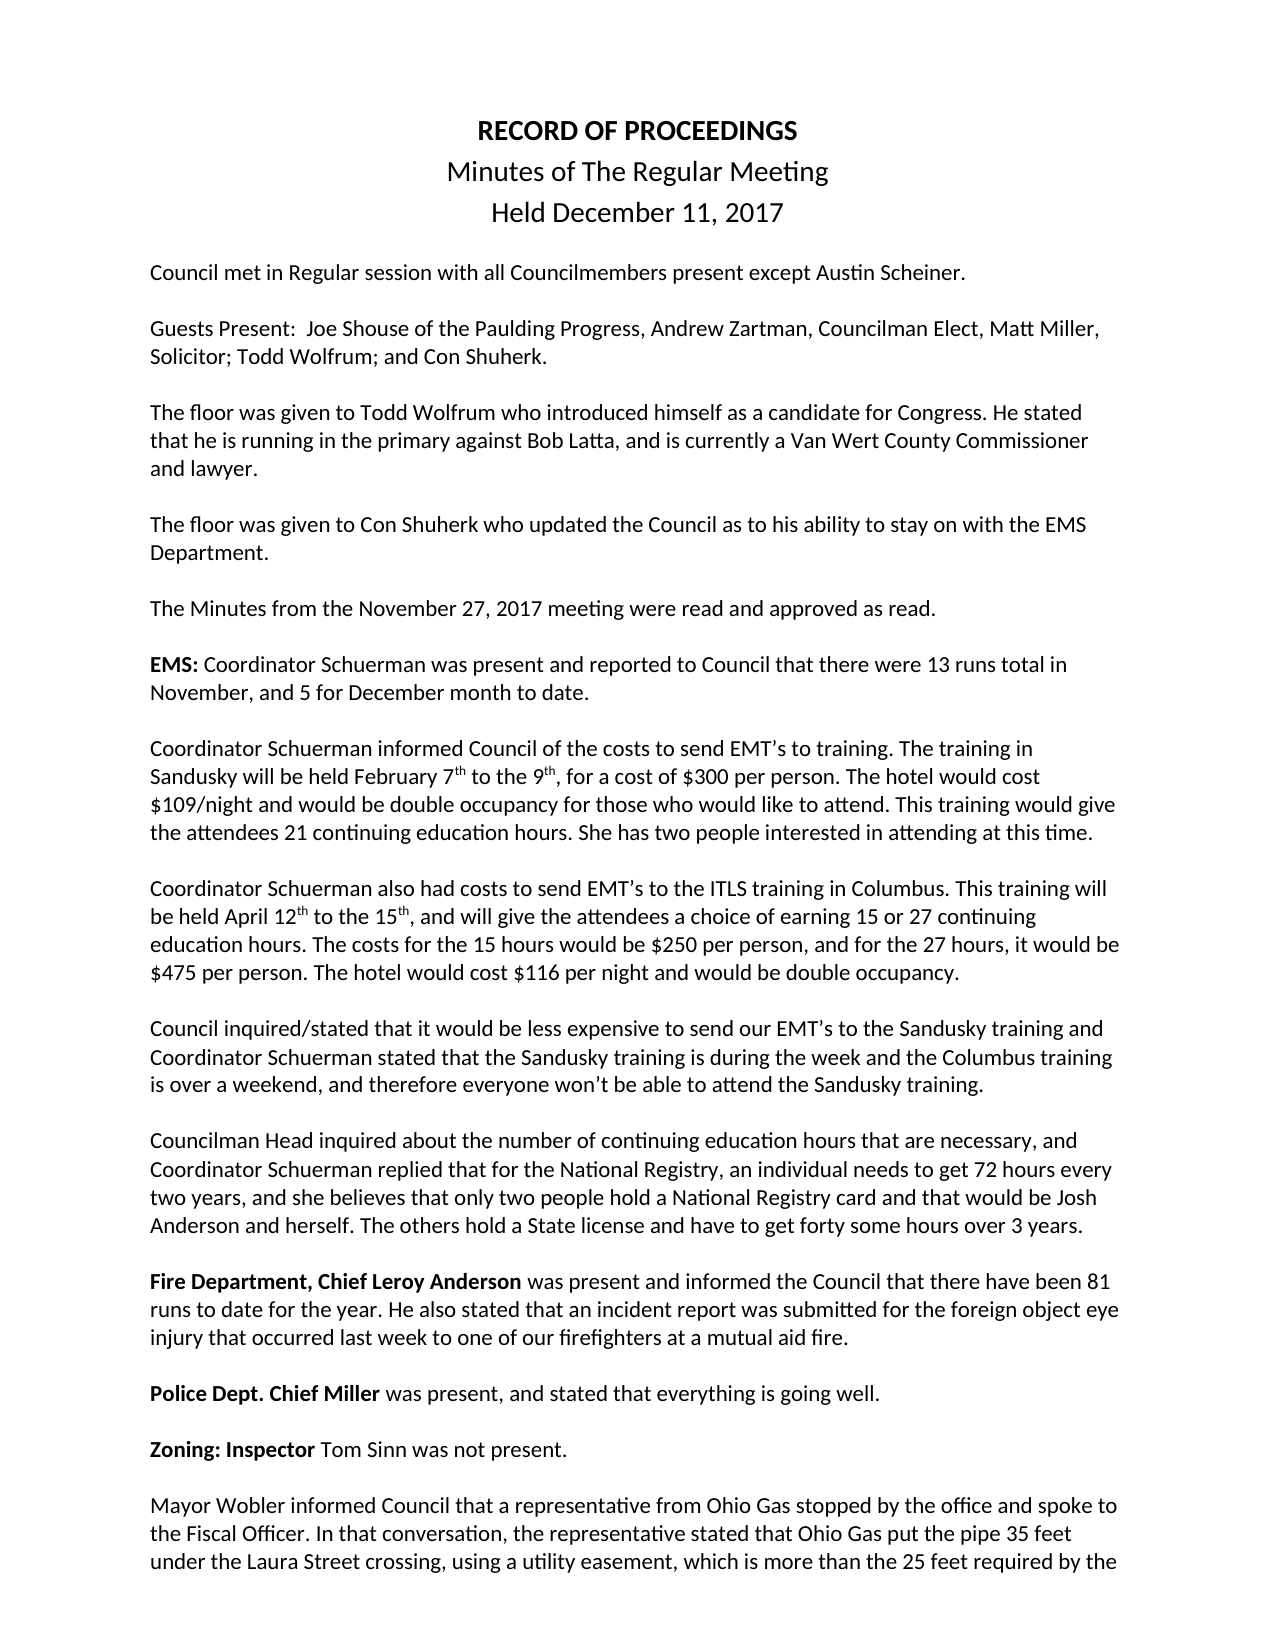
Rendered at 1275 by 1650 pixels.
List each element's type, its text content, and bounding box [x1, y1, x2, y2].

text Councilman Head inquired about the number of continuing education hours that are necessary, and Coordinator Schuerman replied that for the National Registry, an individual needs to get 72 hours every two years, and she believes that only two people hold a National Registry card and that would be Josh Anderson and herself. The others hold a State license and have to get forty some hours over 3 years. [150, 1127, 1125, 1239]
text EMS: Coordinator Schuerman was present and reported to Council that there were 13 runs total in November, and 5 for December month to date. [150, 650, 1125, 706]
text Fire Department, Chief Leroy Anderson was present and informed the Council that there have been 81 runs to date for the year. He also stated that an incident report was submitted for the foreign object eye injury that occurred last week to one of our firefighters at a mutual aid fire. [150, 1267, 1125, 1351]
text RECORD OF PROCEEDINGS [150, 112, 1125, 148]
text The floor was given to Todd Wolfrum who introduced himself as a candidate for Congress. He stated that he is running in the primary against Bob Latta, and is currently a Van Wert County Commissioner and lawyer. [150, 398, 1125, 482]
text Held December 11, 2017 [150, 194, 1125, 230]
text Guests Present: Joe Shouse of the Paulding Progress, Andrew Zartman, Councilman Elect, Matt Miller, Solicitor; Todd Wolfrum; and Con Shuherk. [150, 314, 1125, 370]
text Police Dept. Chief Miller was present, and stated that everything is going well. [150, 1379, 1125, 1407]
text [150, 1491, 1125, 1575]
text Zoning: Inspector Tom Sinn was not present. [150, 1435, 1125, 1463]
text Coordinator Schuerman also had costs to send EMT’s to the ITLS training in Columbus. This training will be held April 12th to the 15th, and will give the attendees a choice of earning 15 or 27 continuing education hours. The costs for the 15 hours would be $250 per person, and for the 27 hours, it would be $475 per person. The hotel would cost $116 per night and would be double occupancy. [150, 874, 1125, 987]
text Minutes of The Regular Meeting [150, 153, 1125, 189]
text Council met in Regular session with all Councilmembers present except Austin Scheiner. [150, 258, 1125, 286]
text The floor was given to Con Shuherk who updated the Council as to his ability to stay on with the EMS Department. [150, 510, 1125, 566]
text Coordinator Schuerman informed Council of the costs to send EMT’s to training. The training in Sandusky will be held February 7th to the 9th, for a cost of $300 per person. The hotel would cost $109/night and would be double occupancy for those who would like to attend. This training would give the attendees 21 continuing education hours. She has two people interested in attending at this time. [150, 734, 1125, 846]
text The Minutes from the November 27, 2017 meeting were read and approved as read. [150, 594, 1125, 622]
text Council inquired/stated that it would be less expensive to send our EMT’s to the Sandusky training and Coordinator Schuerman stated that the Sandusky training is during the week and the Columbus training is over a weekend, and therefore everyone won’t be able to attend the Sandusky training. [150, 1014, 1125, 1099]
